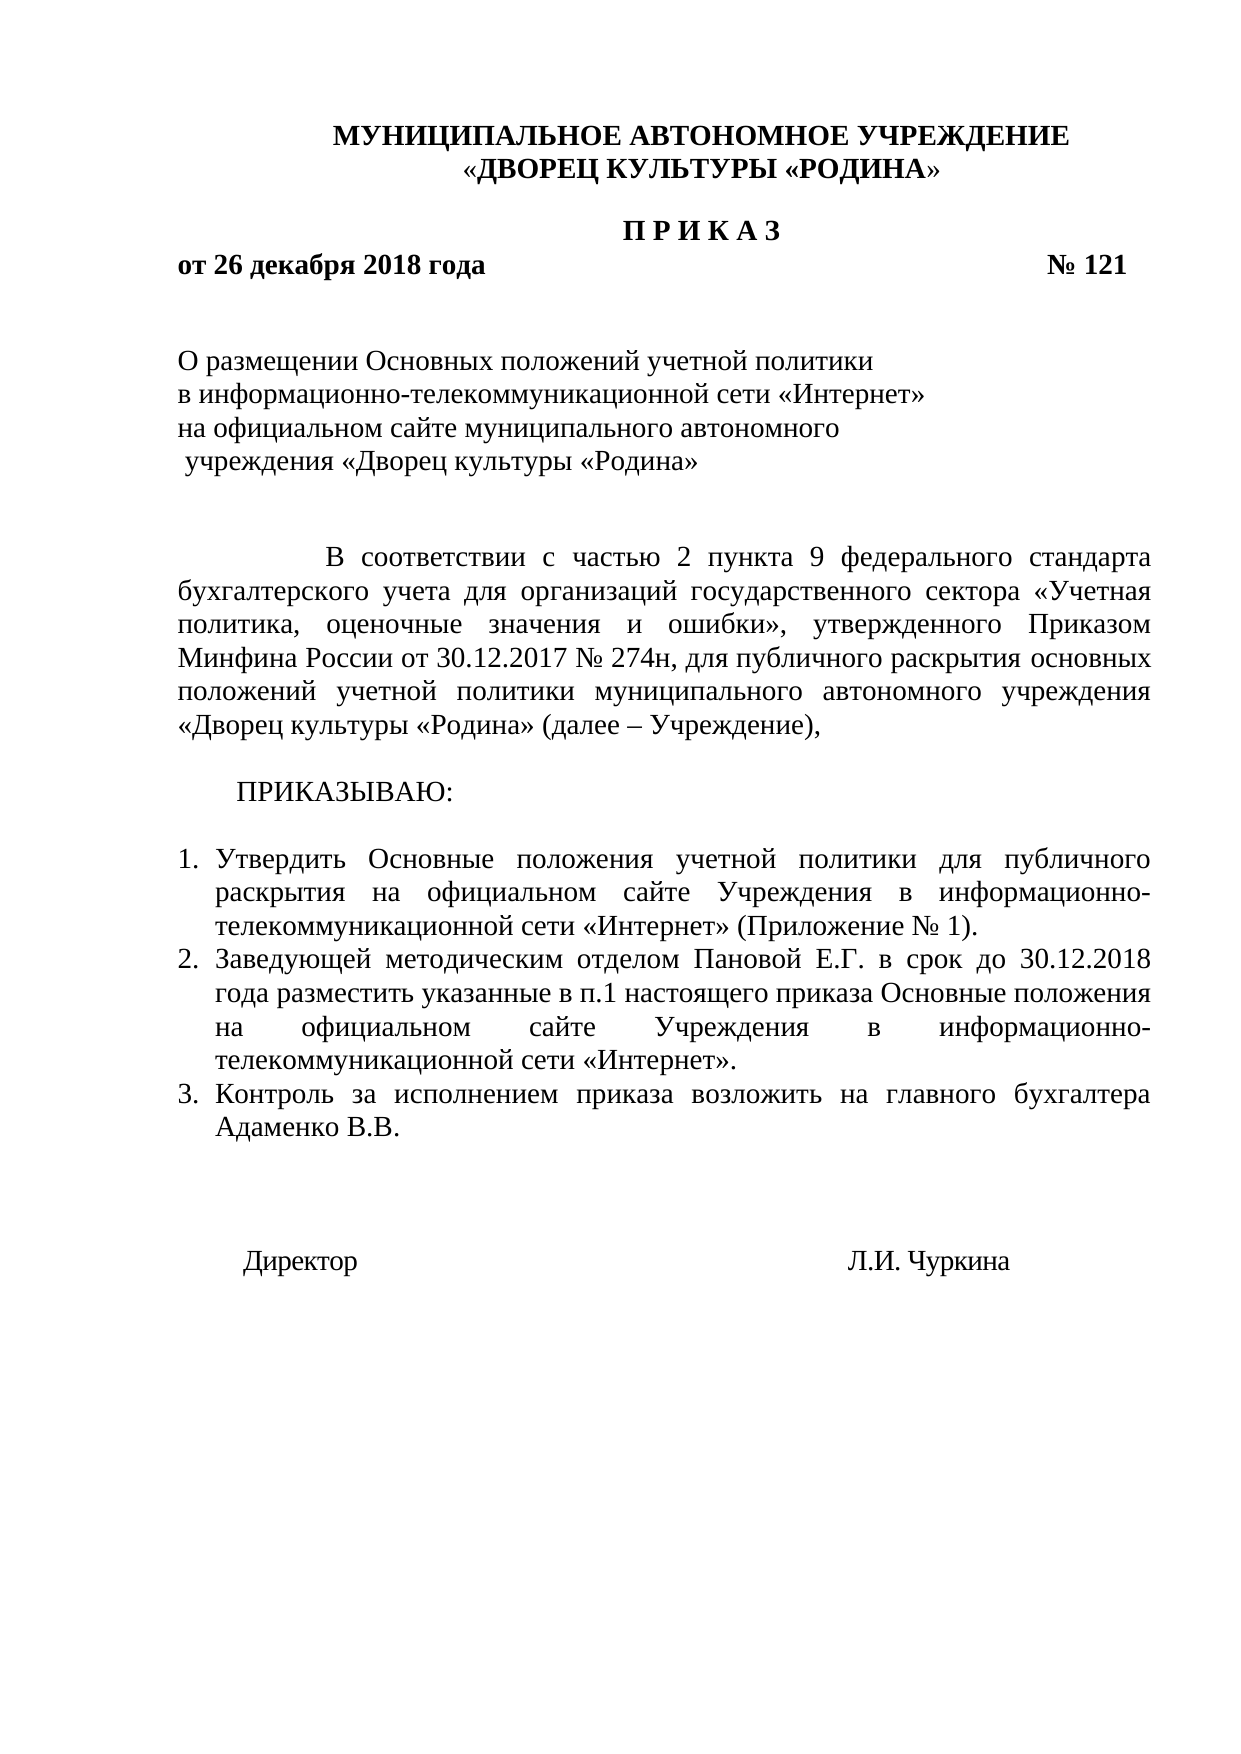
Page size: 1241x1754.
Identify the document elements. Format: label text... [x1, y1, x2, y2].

text на официальном сайте муниципального автономного [177, 410, 1152, 443]
list Контроль за исполнением приказа возложить на главного бухгалтера Адаменко В.В. [177, 1076, 1152, 1143]
text О размещении Основных положений учетной политики [177, 343, 1152, 376]
text от 26 декабря 2018 года № 121 [177, 247, 1152, 280]
text П Р И К А З [177, 213, 1152, 247]
text Директор Л.И. Чуркина [177, 1243, 1152, 1277]
text учреждения «Дворец культуры «Родина» [177, 443, 1152, 477]
list Утвердить Основные положения учетной политики для публичного раскрытия на официальном сайте Учреждения в информационно-телекоммуникационной сети «Интернет» (Приложение № 1). [177, 841, 1152, 942]
text в информационно-телекоммуникационной сети «Интернет» [177, 376, 1152, 410]
list Заведующей методическим отделом Пановой Е.Г. в срок до 30.12.2018 года разместить указанные в п.1 настоящего приказа Основные положения на официальном сайте Учреждения в информационно-телекоммуникационной сети «Интернет». [177, 942, 1152, 1076]
text В соответствии с частью 2 пункта 9 федерального стандарта бухгалтерского учета для организаций государственного сектора «Учетная политика, оценочные значения и ошибки», утвержденного Приказом Минфина России от 30.12.2017 № 274н, для публичного раскрытия основных положений учетной политики муниципального автономного учреждения «Дворец культуры «Родина» (далее – Учреждение), [177, 539, 1152, 740]
text ПРИКАЗЫВАЮ: [177, 774, 1152, 807]
text МУНИЦИПАЛЬНОЕ АВТОНОМНОЕ УЧРЕЖДЕНИЕ [177, 118, 1152, 152]
text «ДВОРЕЦ КУЛЬТУРЫ «РОДИНА» [177, 152, 1152, 185]
